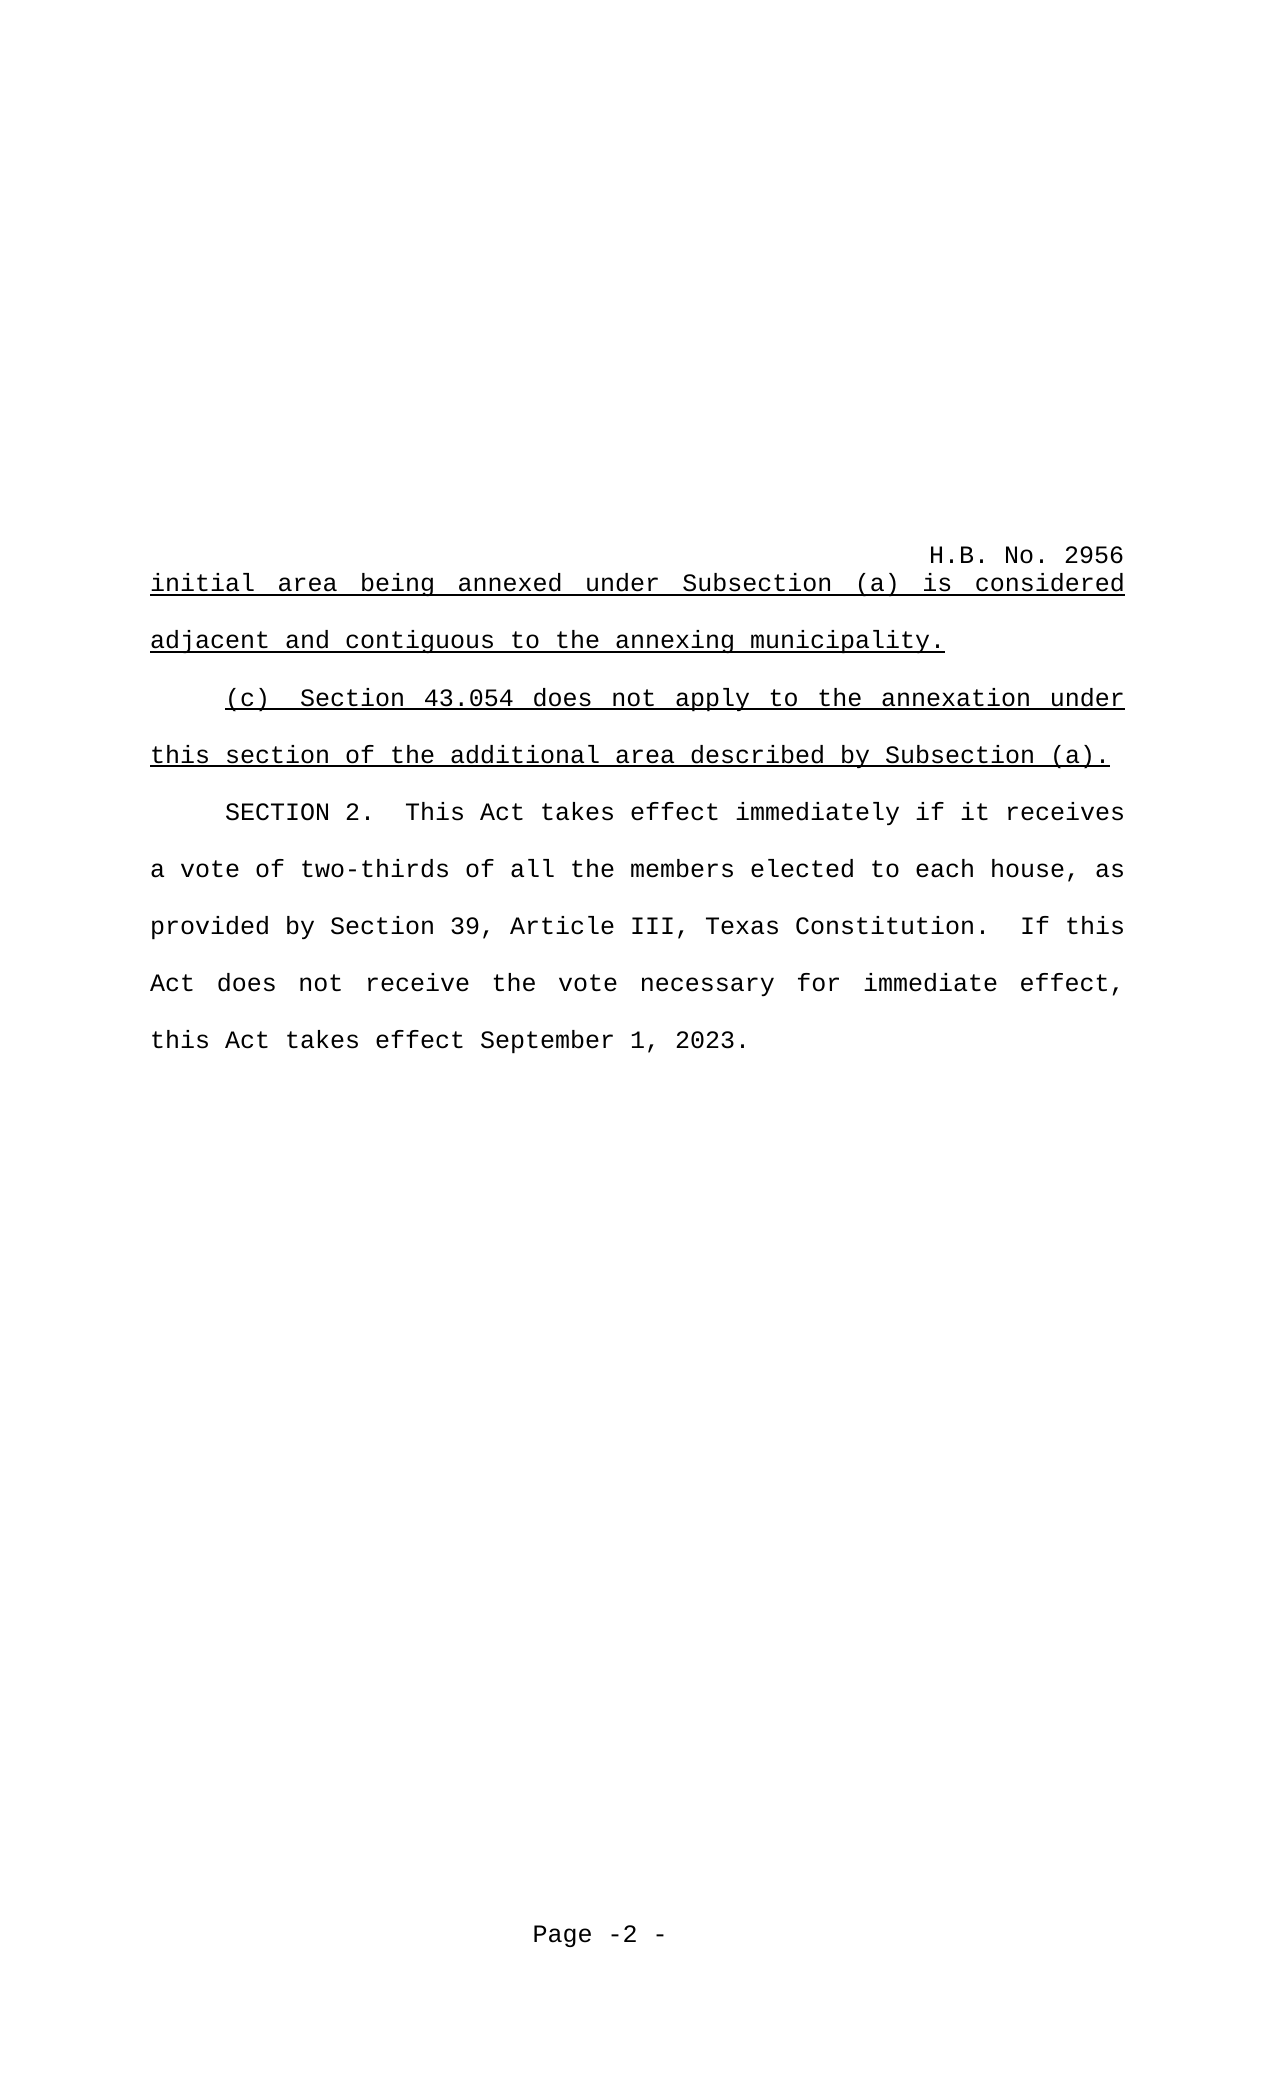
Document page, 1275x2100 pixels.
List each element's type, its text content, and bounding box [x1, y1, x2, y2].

text (c) Section 43.054 does not apply to the annexation under this section of the additional area described by Subsection (a). [150, 685, 1125, 771]
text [150, 571, 1125, 594]
text SECTION 2. This Act takes effect immediately if it receives a vote of two-thirds of all the members elected to each house, as provided by Section 39, Article III, Texas Constitution. If this Act does not receive the vote necessary for immediate effect, this Act takes effect September 1, 2023. [150, 799, 1125, 1056]
